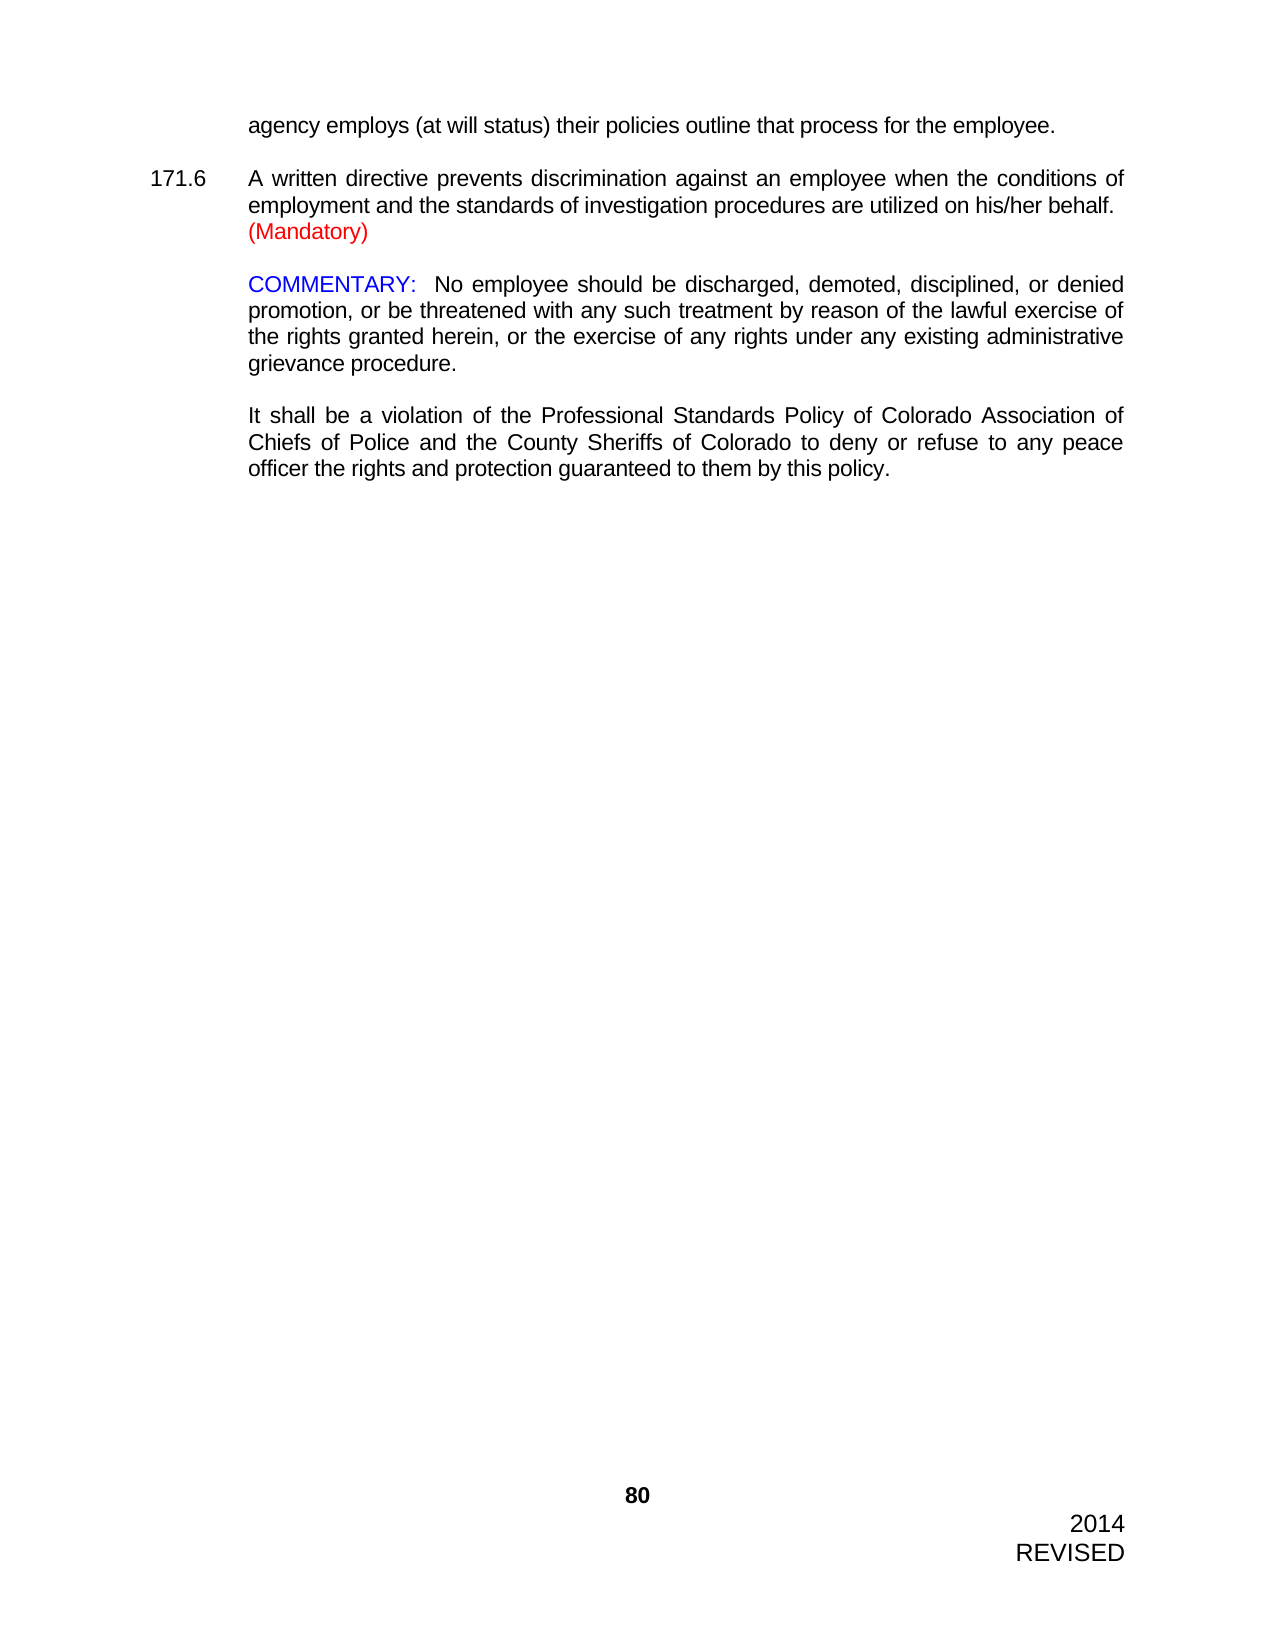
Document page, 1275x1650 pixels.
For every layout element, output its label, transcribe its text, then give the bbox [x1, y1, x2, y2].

text It shall be a violation of the Professional Standards Policy of Colorado Association of Chiefs of Police and the County Sheriffs of Colorado to deny or refuse to any peace officer the rights and protection guaranteed to them by this policy. [150, 402, 1125, 481]
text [150, 112, 1125, 139]
text COMMENTARY: No employee should be discharged, demoted, disciplined, or denied promotion, or be threatened with any such treatment by reason of the lawful exercise of the rights granted herein, or the exercise of any rights under any existing administrative grievance procedure. [150, 271, 1125, 376]
text 171.6 A written directive prevents discrimination against an employee when the conditions of employment and the standards of investigation procedures are utilized on his/her behalf. [150, 165, 1125, 218]
text (Mandatory) [150, 218, 1125, 244]
